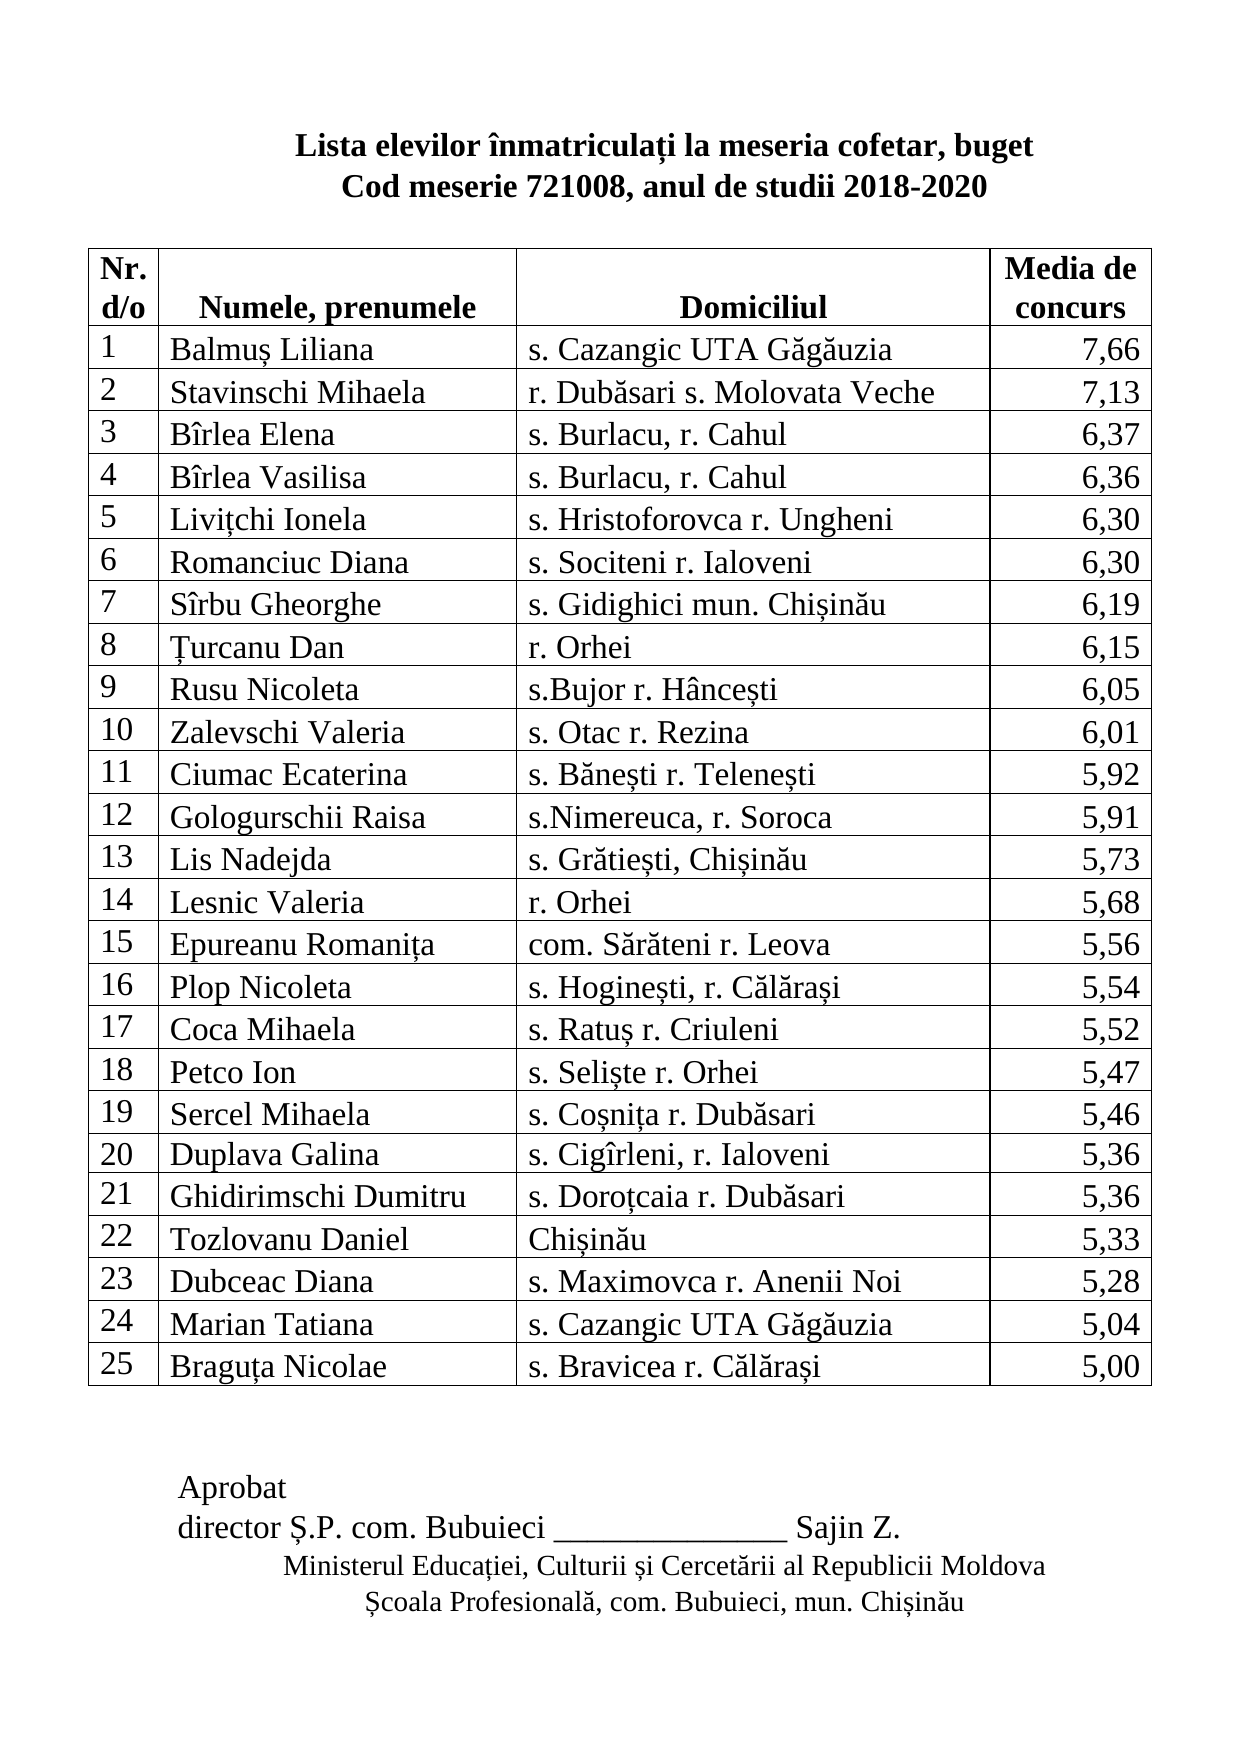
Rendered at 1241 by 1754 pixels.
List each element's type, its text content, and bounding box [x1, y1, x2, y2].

table_cell s. Seliște r. Orhei [517, 1049, 989, 1090]
table_cell 5,52 [991, 1006, 1151, 1048]
table_cell s. Gidighici mun. Chișinău [517, 581, 989, 623]
table_header Media de concurs [991, 249, 1151, 325]
table_header Domiciliul [517, 249, 989, 325]
table_cell s. Hristoforovca r. Ungheni [517, 496, 989, 538]
table_header Nr. d/o [89, 249, 158, 325]
table_cell 21 [89, 1173, 158, 1214]
table_cell s. Doroțcaia r. Dubăsari [517, 1173, 989, 1214]
table_cell 23 [89, 1258, 158, 1299]
table_cell s.Bujor r. Hâncești [517, 666, 989, 708]
table_cell Epureanu Romanița [159, 921, 516, 963]
table_cell Zalevschi Valeria [159, 709, 516, 750]
table_cell s. Bravicea r. Călărași [517, 1343, 989, 1384]
table_cell 5,54 [991, 964, 1151, 1005]
table_cell Bîrlea Elena [159, 411, 516, 453]
table_cell s. Cazangic UTA Găgăuzia [517, 1301, 989, 1342]
table_cell 6,30 [991, 539, 1151, 580]
table_cell s. Coșnița r. Dubăsari [517, 1091, 989, 1133]
table_cell Romanciuc Diana [159, 539, 516, 580]
text Aprobat [177, 1467, 1152, 1505]
table_cell 22 [89, 1216, 158, 1257]
table_cell Marian Tatiana [159, 1301, 516, 1342]
text Școala Profesională, com. Bubuieci, mun. Chișinău [177, 1584, 1152, 1617]
table_cell 7 [89, 581, 158, 623]
table_cell 6,15 [991, 624, 1151, 665]
table_cell Bîrlea Vasilisa [159, 454, 516, 495]
table_cell Sîrbu Gheorghe [159, 581, 516, 623]
table_cell 8 [89, 624, 158, 665]
table_cell 5,28 [991, 1258, 1151, 1299]
text Lista elevilor înmatriculați la meseria cofetar, buget [177, 126, 1152, 164]
table_cell Ciumac Ecaterina [159, 751, 516, 793]
table_cell 5,36 [991, 1134, 1151, 1172]
table_cell 20 [89, 1134, 158, 1172]
table_cell 3 [89, 411, 158, 453]
table_cell Livițchi Ionela [159, 496, 516, 538]
table_cell 6,19 [991, 581, 1151, 623]
table_cell 5,47 [991, 1049, 1151, 1090]
table_cell Braguța Nicolae [159, 1343, 516, 1384]
table_cell s. Otac r. Rezina [517, 709, 989, 750]
table_cell s.Nimereuca, r. Soroca [517, 794, 989, 835]
table_cell 9 [89, 666, 158, 708]
table_cell 7,13 [991, 369, 1151, 410]
table_cell 18 [89, 1049, 158, 1090]
table_cell 11 [89, 751, 158, 793]
table_header Numele, prenumele [159, 249, 516, 325]
table_cell Sercel Mihaela [159, 1091, 516, 1133]
table_cell 5,68 [991, 879, 1151, 920]
table_cell 13 [89, 836, 158, 878]
table_cell Țurcanu Dan [159, 624, 516, 665]
table_cell 6,37 [991, 411, 1151, 453]
table_cell Rusu Nicoleta [159, 666, 516, 708]
table_cell 12 [89, 794, 158, 835]
table_cell r. Orhei [517, 879, 989, 920]
table_cell s. Bănești r. Telenești [517, 751, 989, 793]
table_cell r. Dubăsari s. Molovata Veche [517, 369, 989, 410]
table_cell r. Orhei [517, 624, 989, 665]
table_cell Stavinschi Mihaela [159, 369, 516, 410]
table_cell Plop Nicoleta [159, 964, 516, 1005]
table_cell Lis Nadejda [159, 836, 516, 878]
table_cell 5,73 [991, 836, 1151, 878]
table_cell 1 [89, 326, 158, 368]
table_cell 5,00 [991, 1343, 1151, 1384]
table_cell 6 [89, 539, 158, 580]
table_cell Petco Ion [159, 1049, 516, 1090]
table_cell 16 [89, 964, 158, 1005]
table_cell s. Maximovca r. Anenii Noi [517, 1258, 989, 1299]
table_cell 5,36 [991, 1173, 1151, 1214]
table_cell Dubceac Diana [159, 1258, 516, 1299]
table_cell 24 [89, 1301, 158, 1342]
table_cell s. Grătiești, Chișinău [517, 836, 989, 878]
table_cell s. Burlacu, r. Cahul [517, 454, 989, 495]
table_cell com. Sărăteni r. Leova [517, 921, 989, 963]
table_cell 19 [89, 1091, 158, 1133]
table_cell 5,92 [991, 751, 1151, 793]
table_cell 2 [89, 369, 158, 410]
table_cell 6,36 [991, 454, 1151, 495]
table_cell Balmuș Liliana [159, 326, 516, 368]
table_cell 5,04 [991, 1301, 1151, 1342]
table_cell 5,33 [991, 1216, 1151, 1257]
table_cell 17 [89, 1006, 158, 1048]
table_cell Lesnic Valeria [159, 879, 516, 920]
table_cell s. Cazangic UTA Găgăuzia [517, 326, 989, 368]
table_cell 10 [89, 709, 158, 750]
table_cell 6,05 [991, 666, 1151, 708]
table_cell 15 [89, 921, 158, 963]
table_cell Duplava Galina [159, 1134, 516, 1172]
table_cell s. Hoginești, r. Călărași [517, 964, 989, 1005]
text director Ș.P. com. Bubuieci ______________ Sajin Z. [177, 1507, 1152, 1546]
text Ministerul Educației, Culturii și Cercetării al Republicii Moldova [177, 1548, 1152, 1582]
table_cell Tozlovanu Daniel [159, 1216, 516, 1257]
table_cell s. Cigîrleni, r. Ialoveni [517, 1134, 989, 1172]
table_cell 5,46 [991, 1091, 1151, 1133]
table_cell 7,66 [991, 326, 1151, 368]
table_cell 5,91 [991, 794, 1151, 835]
table_cell s. Burlacu, r. Cahul [517, 411, 989, 453]
table_cell 6,30 [991, 496, 1151, 538]
table_cell 5,56 [991, 921, 1151, 963]
table_cell 25 [89, 1343, 158, 1384]
table_cell Ghidirimschi Dumitru [159, 1173, 516, 1214]
table_cell 4 [89, 454, 158, 495]
table_cell 14 [89, 879, 158, 920]
table_cell Coca Mihaela [159, 1006, 516, 1048]
table_cell s. Ratuș r. Criuleni [517, 1006, 989, 1048]
table_cell 6,01 [991, 709, 1151, 750]
table_cell Chișinău [517, 1216, 989, 1257]
table_cell s. Sociteni r. Ialoveni [517, 539, 989, 580]
table_cell 5 [89, 496, 158, 538]
text Cod meserie 721008, anul de studii 2018-2020 [177, 166, 1152, 204]
table_cell Gologurschii Raisa [159, 794, 516, 835]
